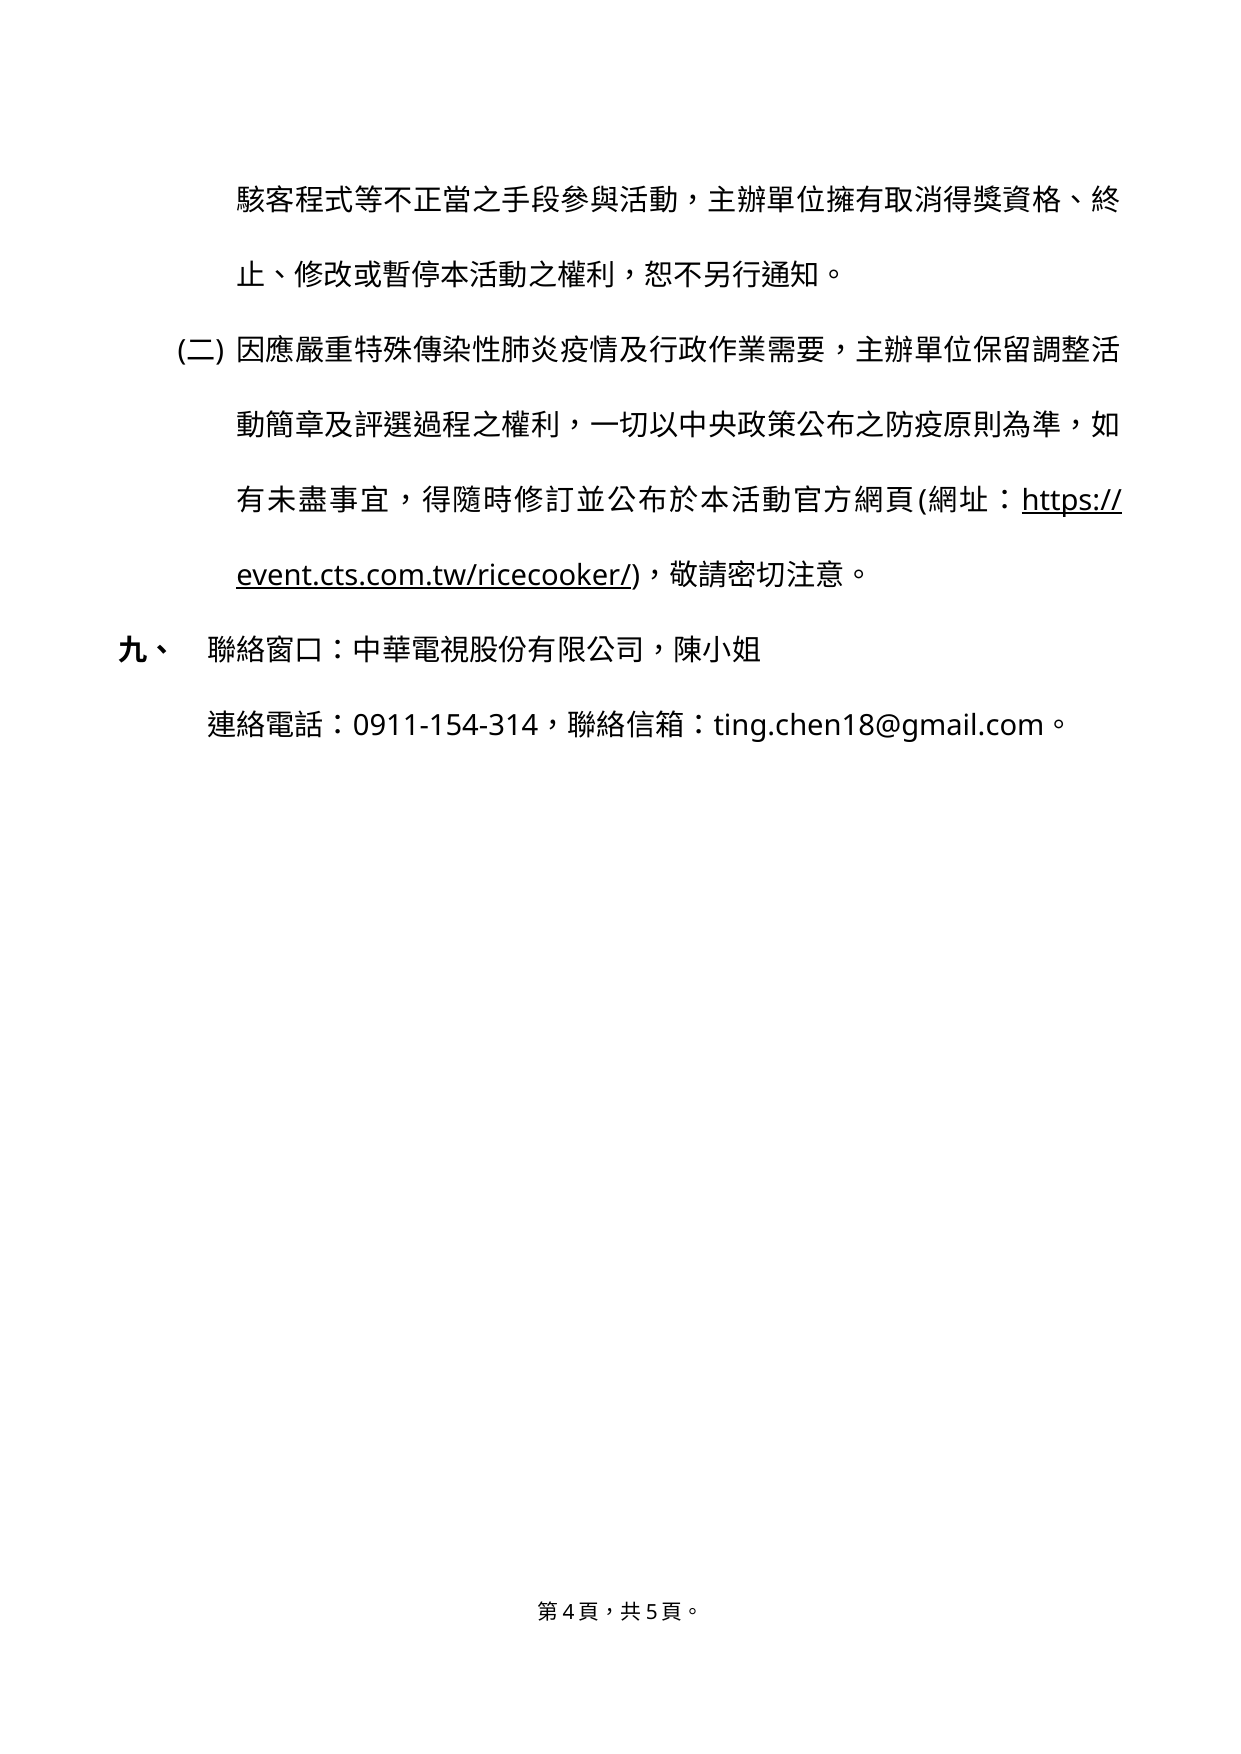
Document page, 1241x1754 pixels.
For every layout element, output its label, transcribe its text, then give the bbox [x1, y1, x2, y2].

list 聯絡窗口：中華電視股份有限公司，陳小姐 [118, 610, 1122, 685]
list 連絡電話：0911-154-314，聯絡信箱：ting.chen18@gmail.com。 [207, 685, 1122, 760]
list 因應嚴重特殊傳染性肺炎疫情及行政作業需要，主辦單位保留調整活動簡章及評選過程之權利，一切以中央政策公布之防疫原則為準，如有未盡事宜，得隨時修訂並公布於本活動官方網頁(網址：https://event.cts.com.tw/ricecooker/)，敬請密切注意。 [177, 310, 1122, 610]
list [177, 160, 1122, 310]
